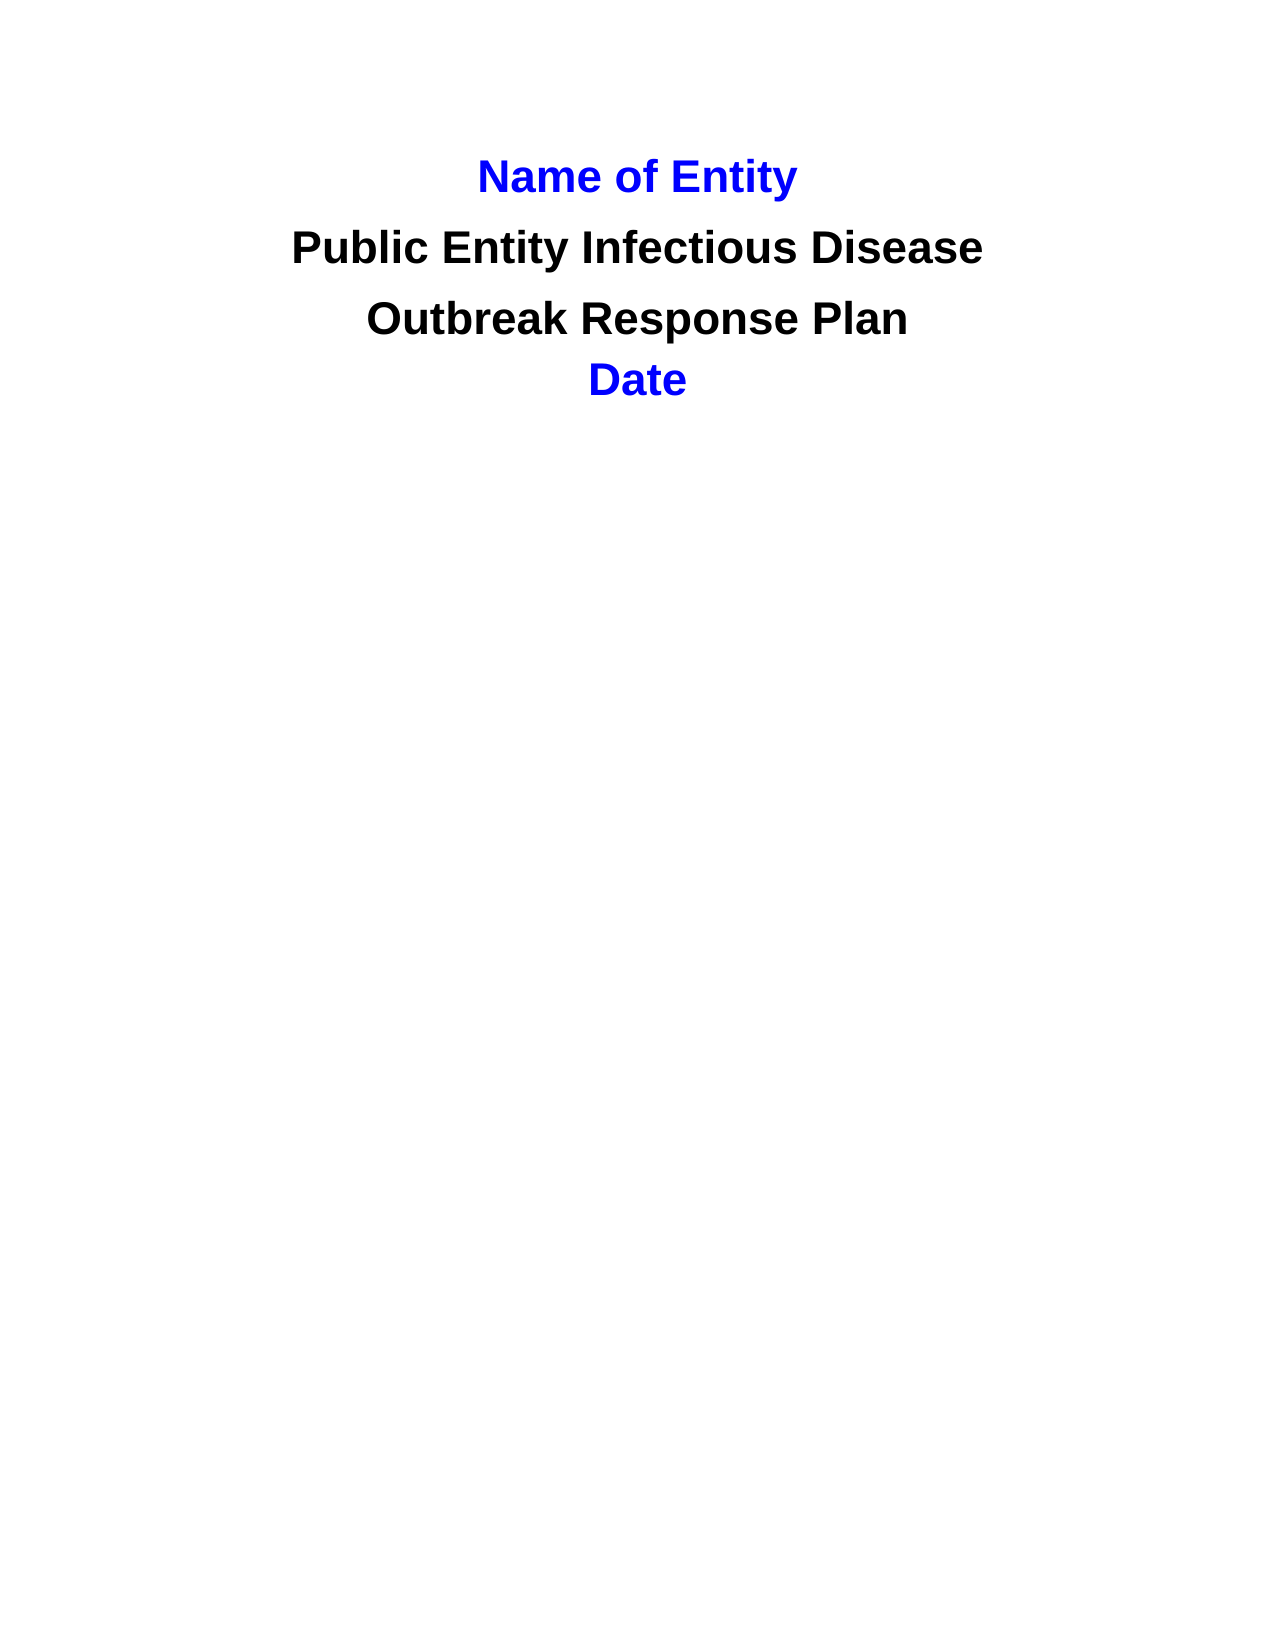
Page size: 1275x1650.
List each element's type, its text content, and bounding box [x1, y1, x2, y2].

text Public Entity Infectious Disease [150, 221, 1125, 274]
text Outbreak Response Plan [150, 292, 1125, 344]
text Name of Entity [150, 150, 1125, 203]
text Date [150, 352, 1125, 405]
